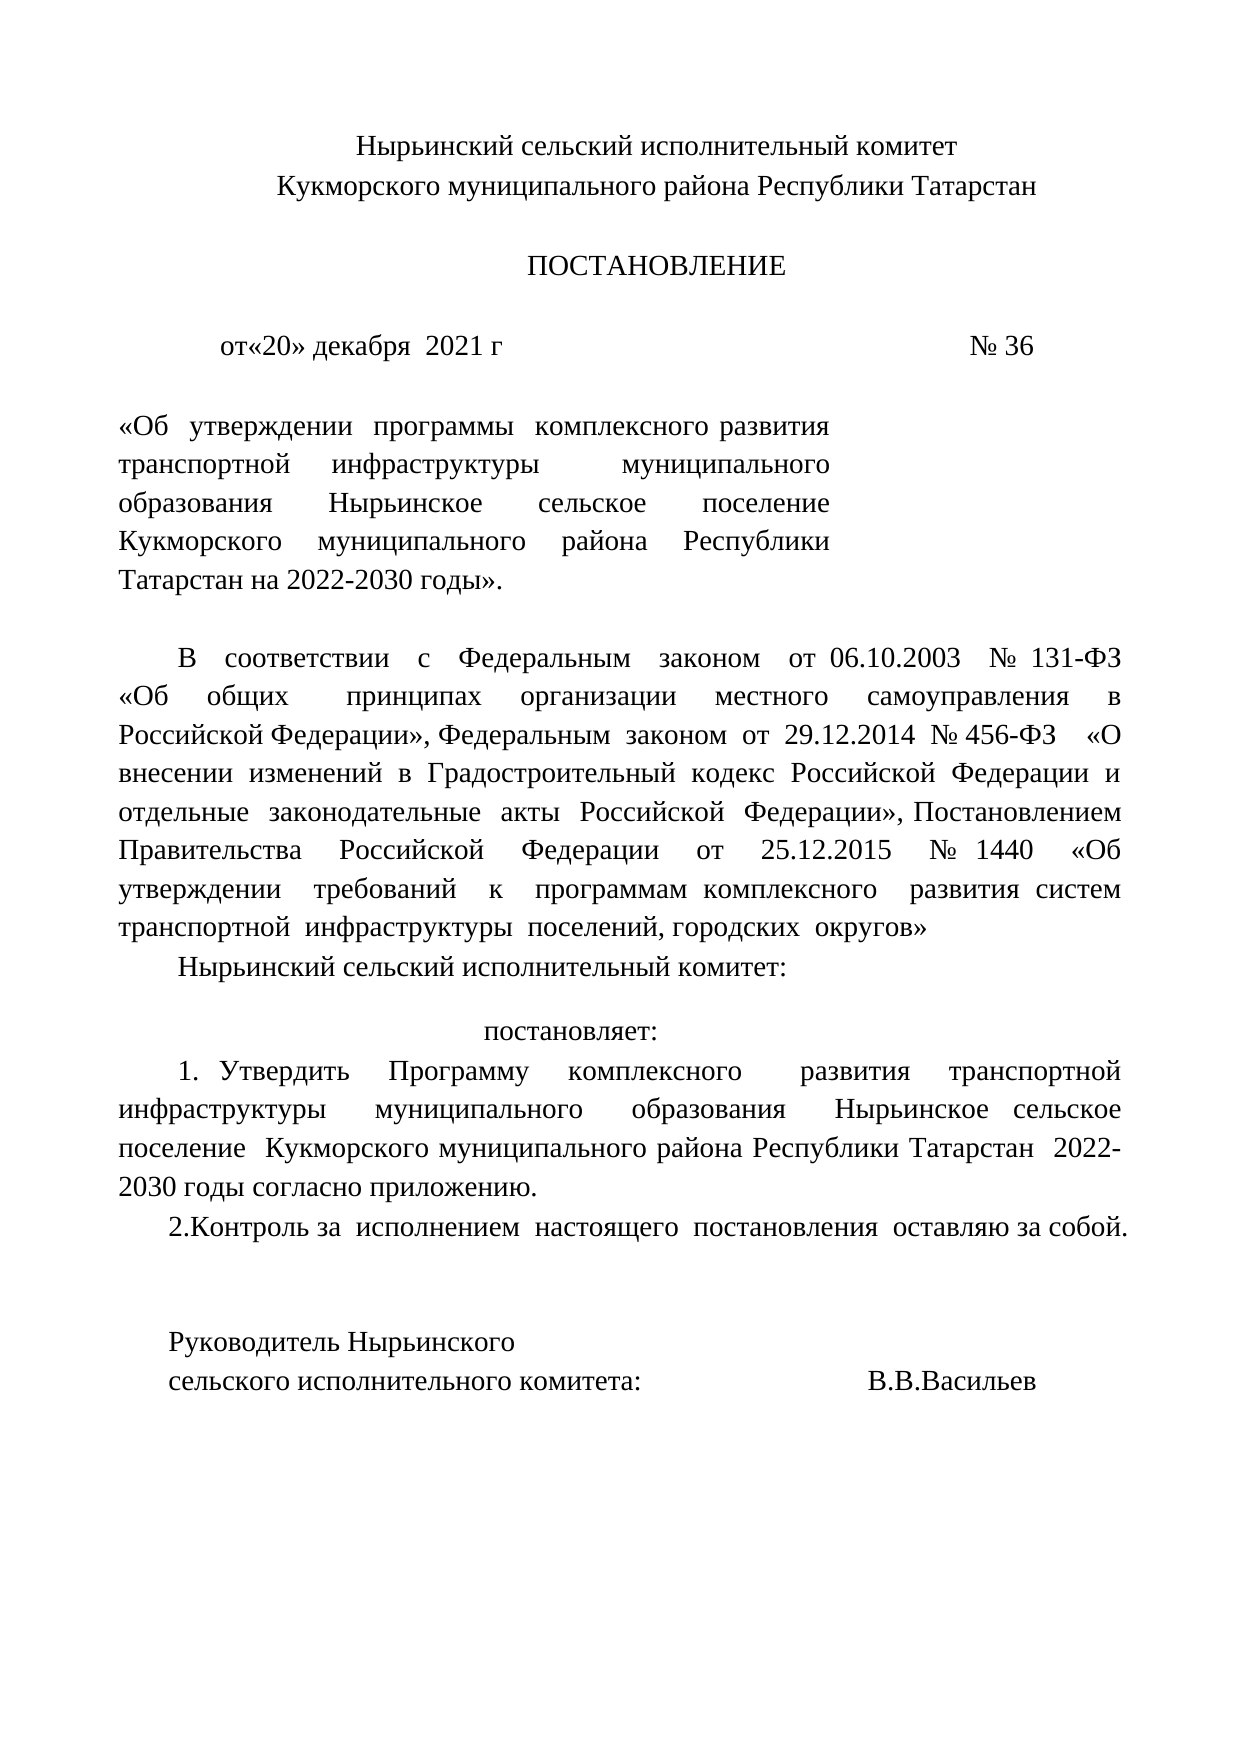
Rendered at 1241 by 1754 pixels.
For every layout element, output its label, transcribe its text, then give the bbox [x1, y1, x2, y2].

text постановляет: [118, 1013, 1122, 1047]
text В соответствии с Федеральным законом от 06.10.2003 № 131-ФЗ «Об общих принципах организации местного самоуправления в Российской Федерации», Федеральным законом от 29.12.2014 № 456-ФЗ «О внесении изменений в Градостроительный кодекс Российской Федерации и отдельные законодательные акты Российской Федерации», Постановлением Правительства Российской Федерации от 25.12.2015 № 1440 «Об утверждении требований к программам комплексного развития систем транспортной инфраструктуры поселений, городских округов» [118, 640, 1122, 943]
text 2.Контроль за исполнением настоящего постановления оставляю за собой. [118, 1209, 1135, 1242]
table_header «Об утверждении программы комплексного развития транспортной инфраструктуры муниципального образования Нырьинское сельское поселение Кукморского муниципального района Республики Татарстан на 2022-2030 годы». [107, 408, 842, 600]
text 1. Утвердить Программу комплексного развития транспортной инфраструктуры муниципального образования Нырьинское сельское поселение Кукморского муниципального района Республики Татарстан 2022-2030 годы согласно приложению. [118, 1053, 1122, 1202]
text Нырьинский сельский исполнительный комитет: [118, 949, 1122, 983]
text Кукморского муниципального района Республики Татарстан [118, 168, 1122, 201]
text сельского исполнительного комитета: В.В.Васильев [118, 1363, 1135, 1396]
text ПОСТАНОВЛЕНИЕ [118, 248, 1122, 281]
text Руководитель Нырьинского [118, 1324, 1135, 1358]
text Нырьинский сельский исполнительный комитет [118, 128, 1122, 161]
text от«20» декабря 2021 г № 36 [118, 328, 1122, 361]
